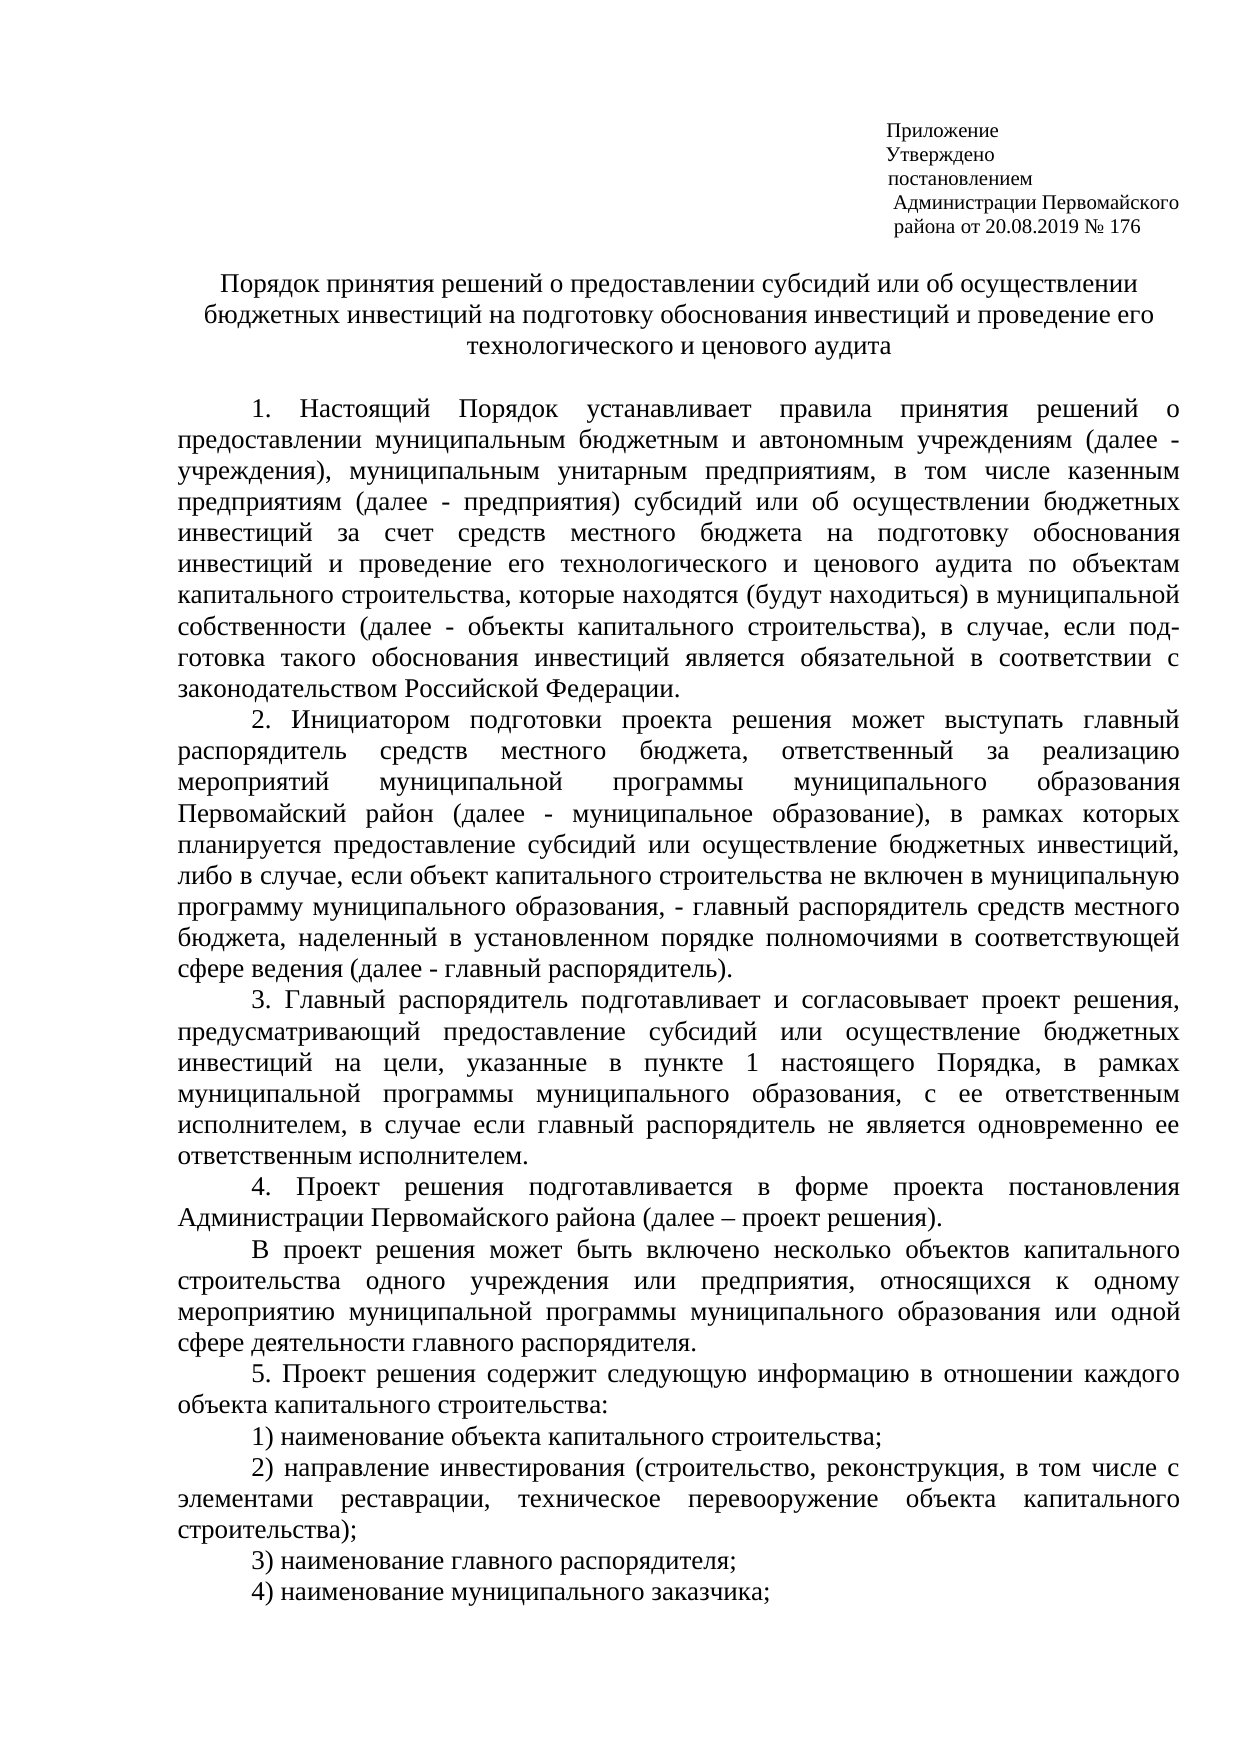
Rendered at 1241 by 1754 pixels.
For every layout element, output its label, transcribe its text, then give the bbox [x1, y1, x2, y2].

text 4. Проект решения подготавливается в форме проекта постановления Администрации Первомайского района (далее – проект решения). [177, 1170, 1181, 1233]
text Порядок принятия решений о предоставлении субсидий или об осуществлении бюджетных инвестиций на подготовку обоснования инвестиций и проведение его технологического и ценового аудита [177, 267, 1181, 361]
text 1) наименование объекта капитального строительства; [177, 1419, 1181, 1451]
text В проект решения может быть включено несколько объектов капитального строительства одного учреждения или предприятия, относящихся к одному мероприятию муниципальной программы муниципального образования или одной сфере деятельности главного распорядителя. [177, 1233, 1181, 1357]
text постановлением [841, 166, 1181, 190]
text Утверждено [620, 142, 1181, 166]
text Приложение [620, 118, 1181, 142]
text Администрации Первомайского [177, 190, 1181, 214]
text 1. Настоящий Порядок устанавливает правила принятия решений о предоставлении муниципальным бюджетным и автономным учреждениям (далее - учреждения), муниципальным унитарным предприятиям, в том числе казенным предприятиям (далее - предприятия) субсидий или об осуществлении бюджетных инвестиций за счет средств местного бюджета на подготовку обоснования инвестиций и проведение его технологического и ценового аудита по объектам капитального строительства, которые находятся (будут находиться) в муниципальной собственности (далее - объекты капитального строительства), в случае, если под-готовка такого обоснования инвестиций является обязательной в соответствии с законодательством Российской Федерации. [177, 392, 1181, 703]
text 2. Инициатором подготовки проекта решения может выступать главный распорядитель средств местного бюджета, ответственный за реализацию мероприятий муниципальной программы муниципального образования Первомайский район (далее - муниципальное образование), в рамках которых планируется предоставление субсидий или осуществление бюджетных инвестиций, либо в случае, если объект капитального строительства не включен в муниципальную программу муниципального образования, - главный распорядитель средств местного бюджета, наделенный в установленном порядке полномочиями в соответствующей сфере ведения (далее - главный распорядитель). [177, 703, 1181, 983]
text 4) наименование муниципального заказчика; [177, 1575, 1181, 1606]
text 5. Проект решения содержит следующую информацию в отношении каждого объекта капитального строительства: [177, 1357, 1181, 1419]
text 2) направление инвестирования (строительство, реконструкция, в том числе с элементами реставрации, техническое перевооружение объекта капитального строительства); [177, 1451, 1181, 1544]
text 3) наименование главного распорядителя; [177, 1544, 1181, 1575]
text района от 20.08.2019 № 176 [827, 214, 1181, 238]
text 3. Главный распорядитель подготавливает и согласовывает проект решения, предусматривающий предоставление субсидий или осуществление бюджетных инвестиций на цели, указанные в пункте 1 настоящего Порядка, в рамках муниципальной программы муниципального образования, с ее ответственным исполнителем, в случае если главный распорядитель не является одновременно ее ответственным исполнителем. [177, 983, 1181, 1170]
